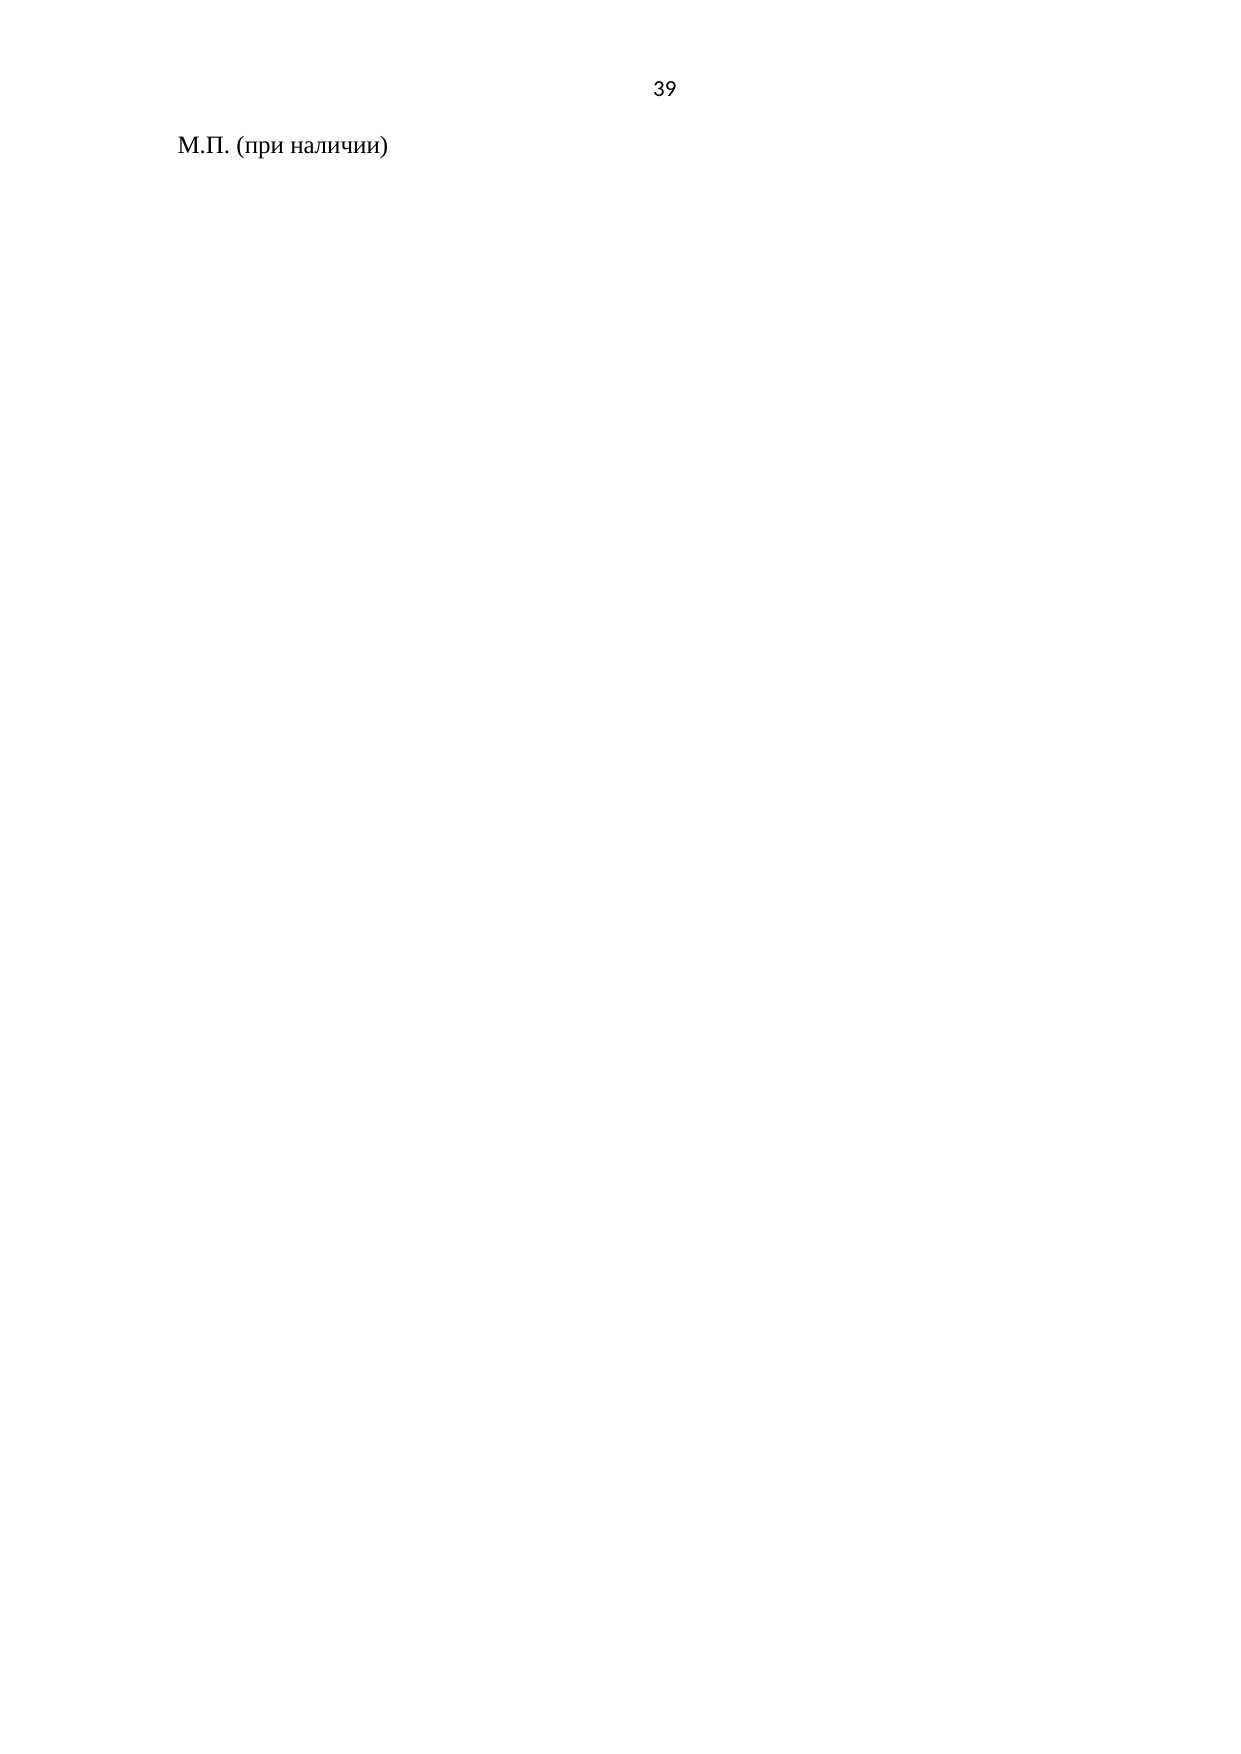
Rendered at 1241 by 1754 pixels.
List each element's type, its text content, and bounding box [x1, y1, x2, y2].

text М.П. (при наличии) [177, 130, 1152, 158]
